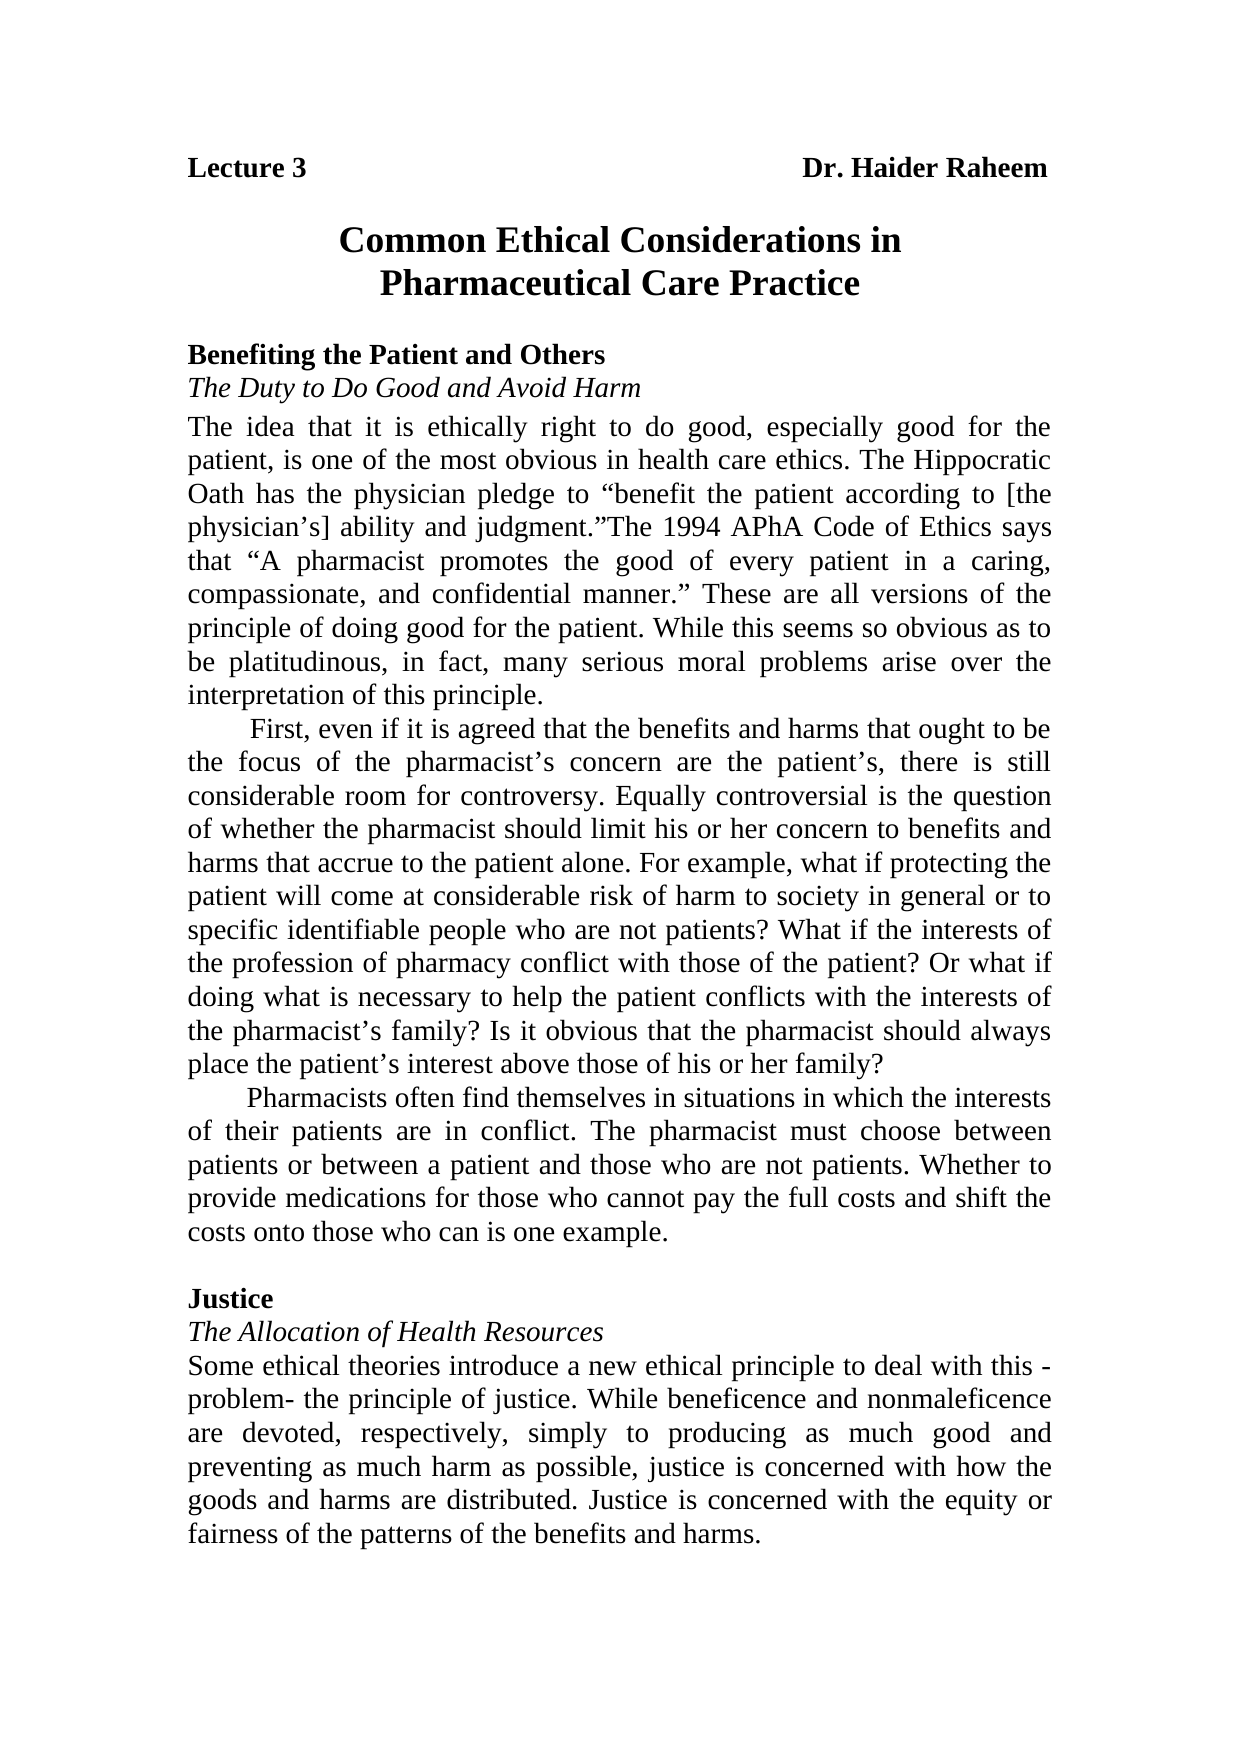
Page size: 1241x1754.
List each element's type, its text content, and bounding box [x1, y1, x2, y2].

text Pharmacists often find themselves in situations in which the interests of their patients are in conflict. The pharmacist must choose between patients or between a patient and those who are not patients. Whether to provide medications for those who cannot pay the full costs and shift the costs onto those who can is one example. [187, 1080, 1053, 1247]
text Some ethical theories introduce a new ethical principle to deal with this -problem- the principle of justice. While beneficence and nonmaleficence are devoted, respectively, simply to producing as much good and preventing as much harm as possible, justice is concerned with how the goods and harms are distributed. Justice is concerned with the equity or fairness of the patterns of the benefits and harms. [187, 1348, 1053, 1549]
text The Duty to Do Good and Avoid Harm [187, 370, 1053, 404]
text Pharmaceutical Care Practice [187, 260, 1053, 303]
text Lecture 3 Dr. Haider Raheem [187, 150, 1053, 183]
text The idea that it is ethically right to do good, especially good for the patient, is one of the most obvious in health care ethics. The Hippocratic Oath has the physician pledge to “benefit the patient according to [the physician’s] ability and judgment.”The 1994 APhA Code of Ethics says that “A pharmacist promotes the good of every patient in a caring, compassionate, and confidential manner.” These are all versions of the principle of doing good for the patient. While this seems so obvious as to be platitudinous, in fact, many serious moral problems arise over the interpretation of this principle. [187, 409, 1053, 711]
text The Allocation of Health Resources [187, 1314, 1053, 1348]
text Benefiting the Patient and Others [187, 337, 1053, 370]
text Common Ethical Considerations in [187, 217, 1053, 260]
text Justice [187, 1281, 1053, 1314]
text First, even if it is agreed that the benefits and harms that ought to be the focus of the pharmacist’s concern are the patient’s, there is still considerable room for controversy. Equally controversial is the question of whether the pharmacist should limit his or her concern to benefits and harms that accrue to the patient alone. For example, what if protecting the patient will come at considerable risk of harm to society in general or to specific identifiable people who are not patients? What if the interests of the profession of pharmacy conflict with those of the patient? Or what if doing what is necessary to help the patient conflicts with the interests of the pharmacist’s family? Is it obvious that the pharmacist should always place the patient’s interest above those of his or her family? [187, 711, 1053, 1080]
